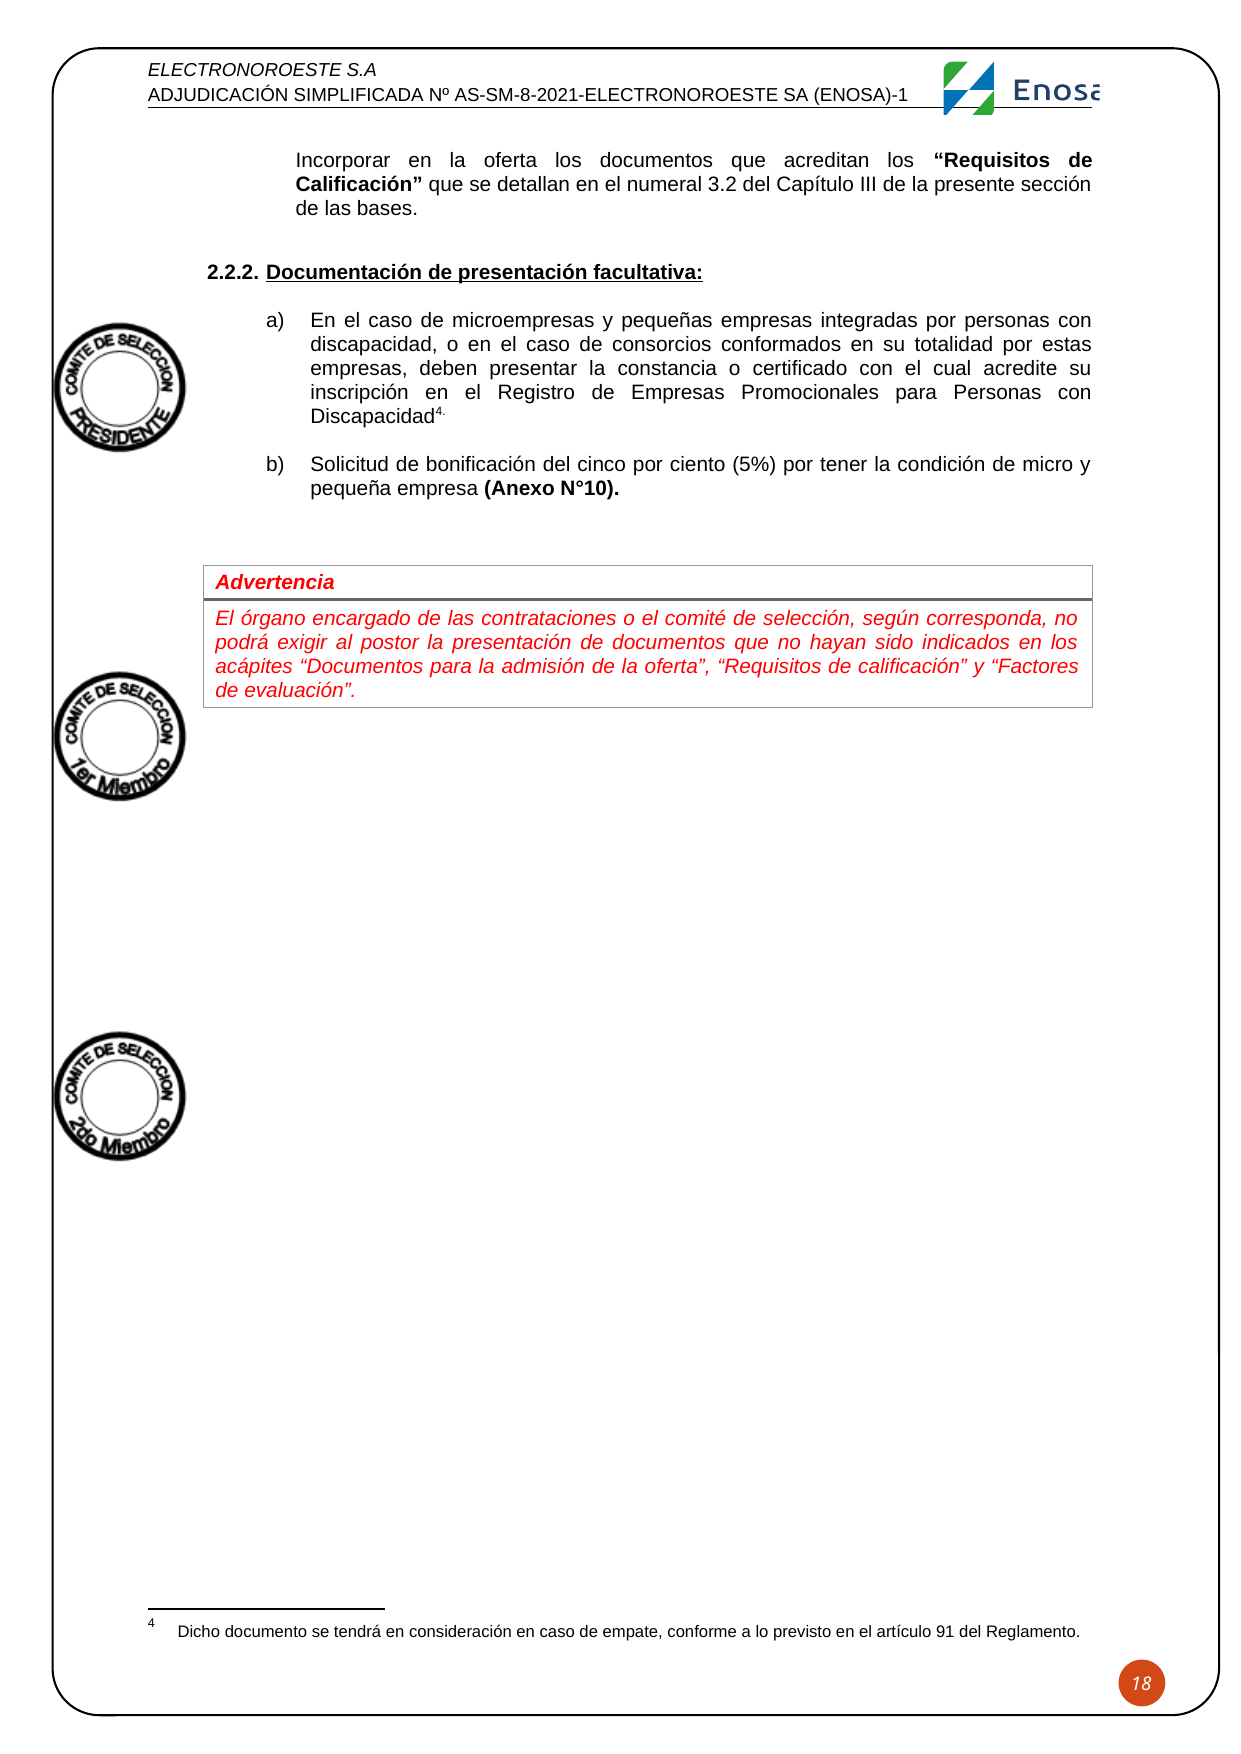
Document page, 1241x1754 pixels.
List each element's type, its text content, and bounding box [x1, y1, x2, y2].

list En el caso de microempresas y pequeñas empresas integradas por personas con discapacidad, o en el caso de consorcios conformados en su totalidad por estas empresas, deben presentar la constancia o certificado con el cual acredite su inscripción en el Registro de Empresas Promocionales para Personas con Discapacidad. [266, 308, 1092, 428]
table_header Advertencia [204, 566, 1092, 598]
picture [54, 321, 187, 1163]
table_cell El órgano encargado de las contrataciones o el comité de selección, según corresponda, no podrá exigir al postor la presentación de documentos que no hayan sido indicados en los acápites “Documentos para la admisión de la oferta”, “Requisitos de calificación” y “Factores de evaluación”. [204, 601, 1092, 707]
list Solicitud de bonificación del cinco por ciento (5%) por tener la condición de micro y pequeña empresa (Anexo N°10). [266, 452, 1092, 500]
list Documentación de presentación facultativa: [207, 260, 1092, 284]
picture [943, 61, 1100, 115]
text Incorporar en la oferta los documentos que acreditan los “Requisitos de Calificación” que se detallan en el numeral 3.2 del Capítulo III de la presente sección de las bases. [295, 148, 1092, 219]
